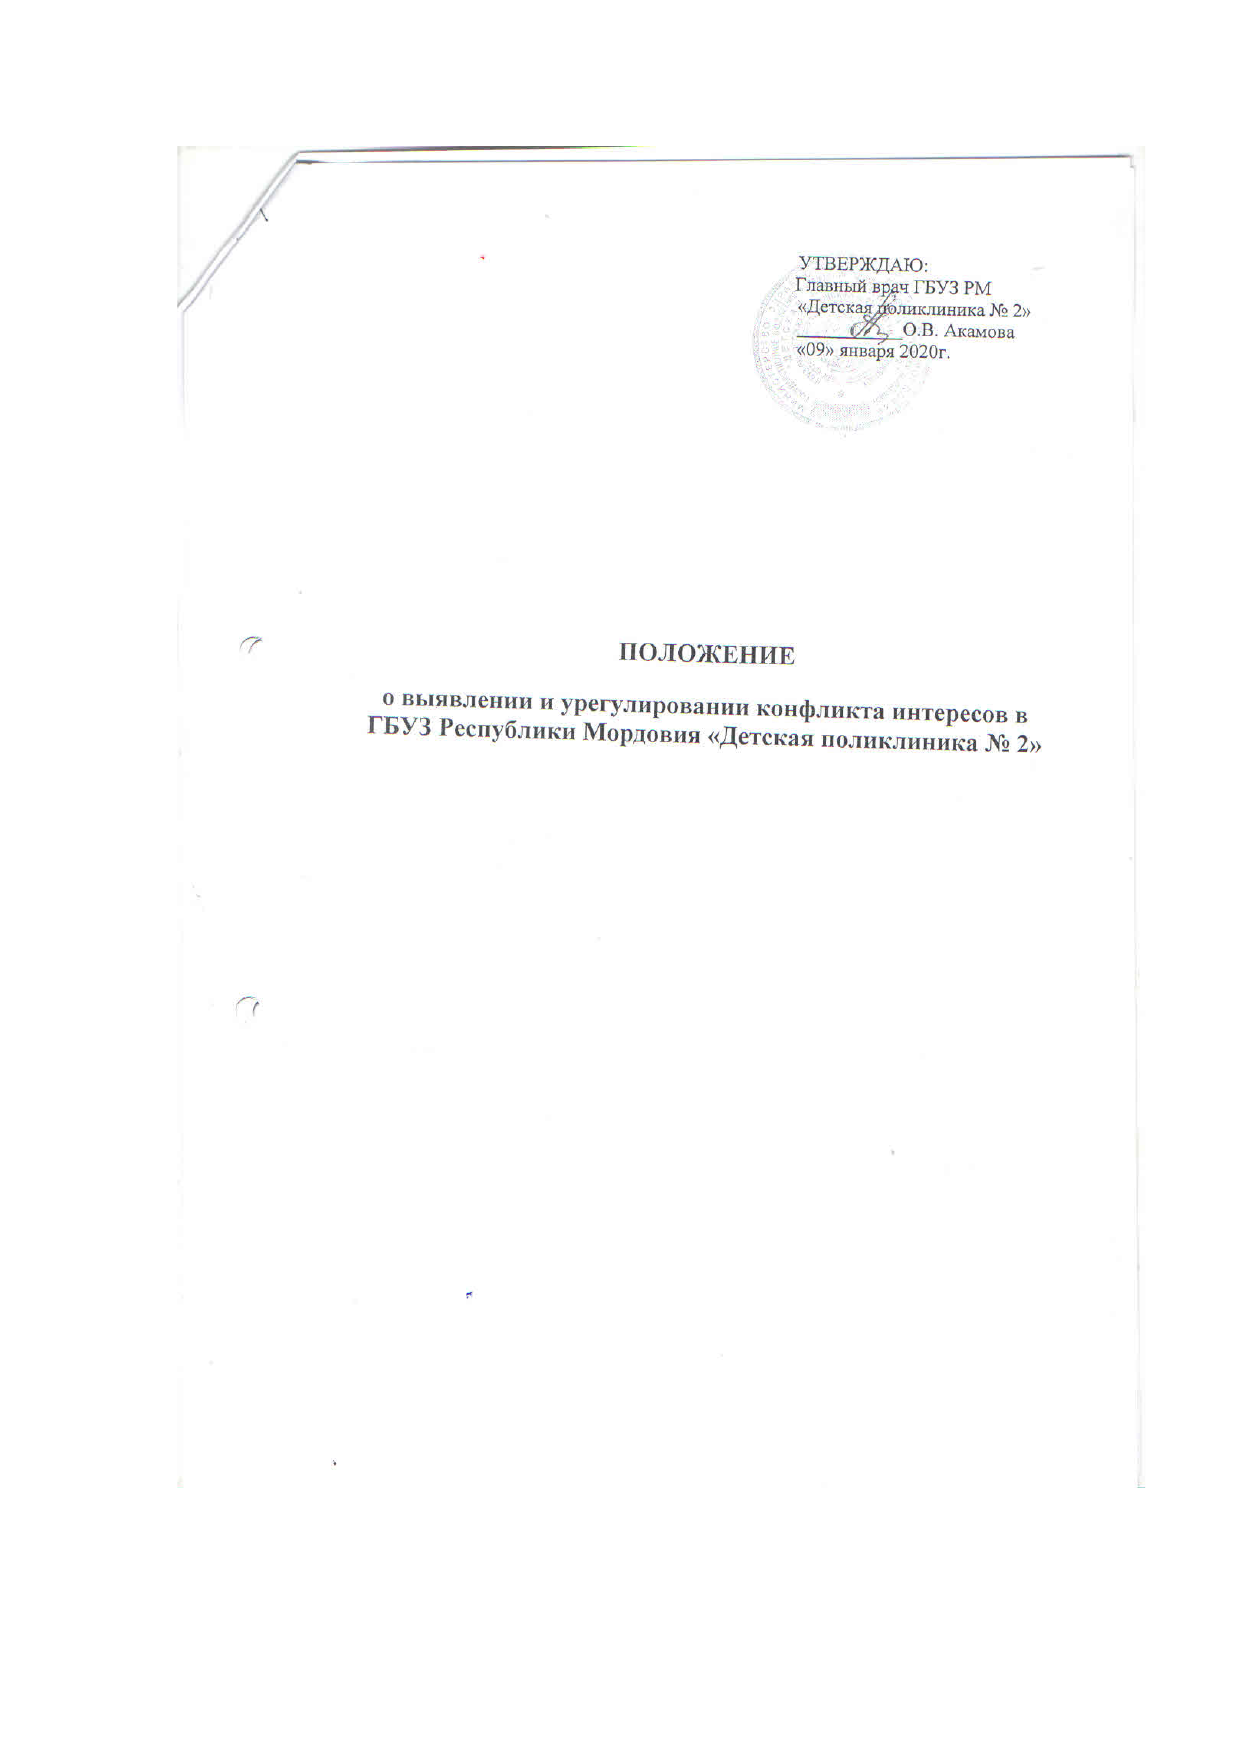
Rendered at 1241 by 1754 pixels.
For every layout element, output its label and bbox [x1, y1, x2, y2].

picture [177, 146, 1146, 1488]
